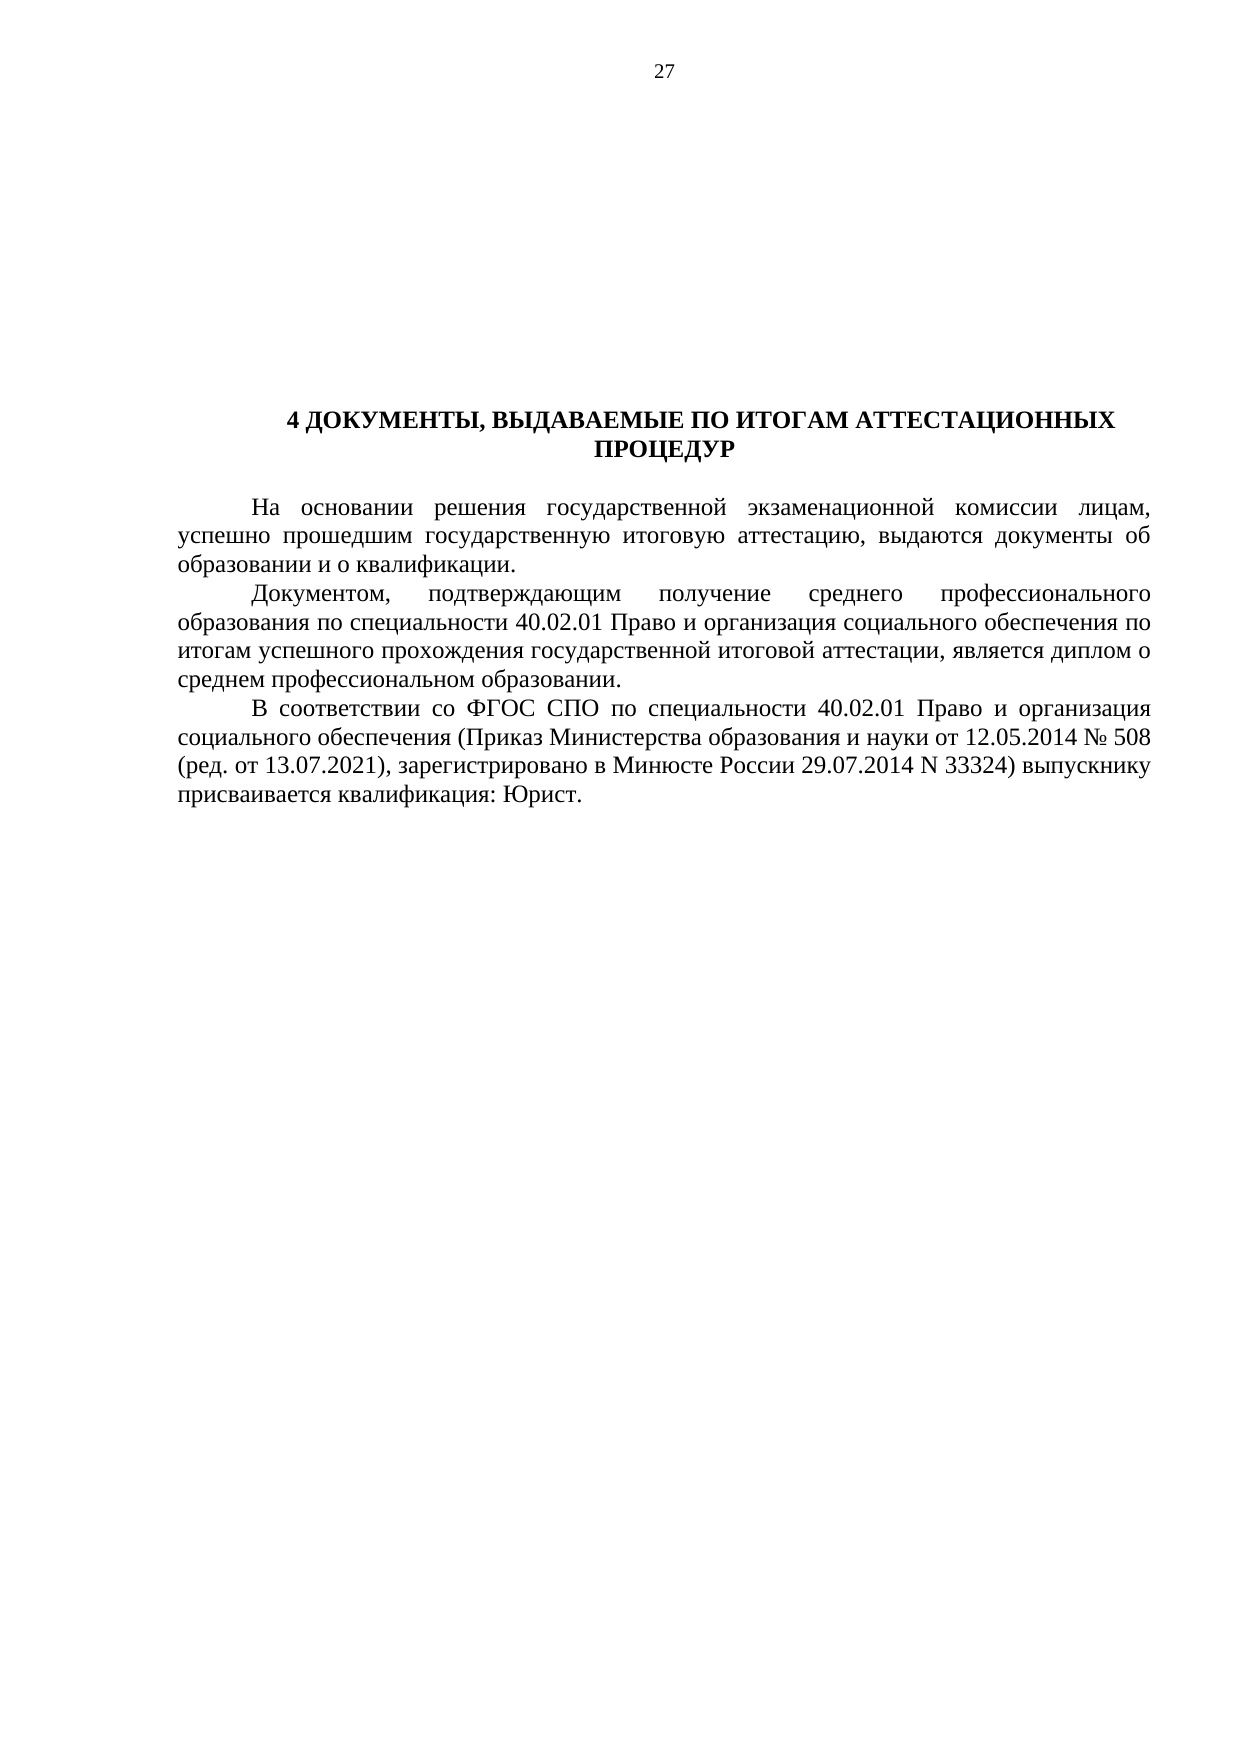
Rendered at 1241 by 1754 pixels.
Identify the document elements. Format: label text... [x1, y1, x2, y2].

text 4 ДОКУМЕНТЫ, ВЫДАВАЕМЫЕ ПО ИТОГАМ АТТЕСТАЦИОННЫХ ПРОЦЕДУР [177, 406, 1152, 463]
text На основании решения государственной экзаменационной комиссии лицам, успешно прошедшим государственную итоговую аттестацию, выдаются документы об образовании и о квалификации. [177, 492, 1152, 578]
text В соответствии со ФГОС СПО по специальности 40.02.01 Право и организация социального обеспечения (Приказ Министерства образования и науки от 12.05.2014 № 508 (ред. от 13.07.2021), зарегистрировано в Минюсте России 29.07.2014 N 33324) выпускнику присваивается квалификация: Юрист. [177, 693, 1152, 808]
text Документом, подтверждающим получение среднего профессионального образования по специальности 40.02.01 Право и организация социального обеспечения по итогам успешного прохождения государственной итоговой аттестации, является диплом о среднем профессиональном образовании. [177, 578, 1152, 693]
